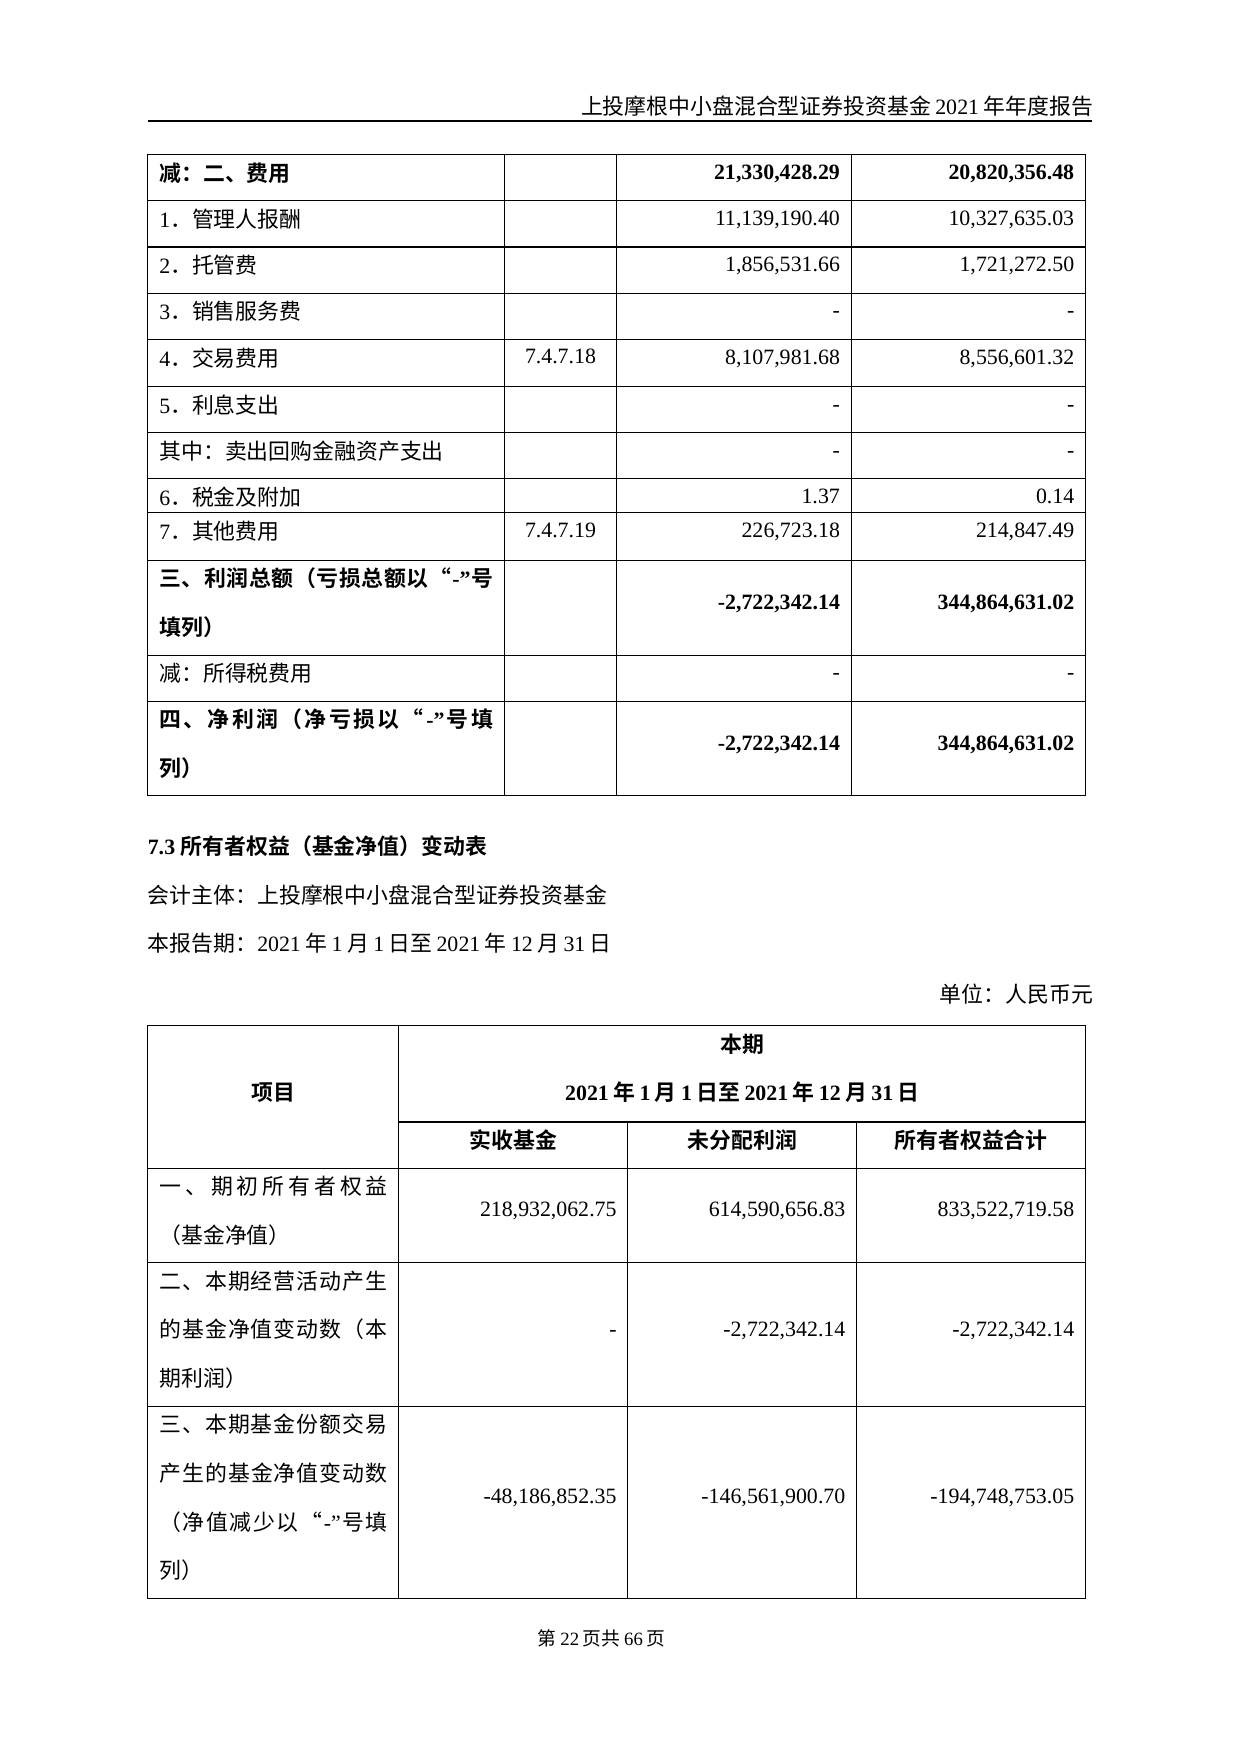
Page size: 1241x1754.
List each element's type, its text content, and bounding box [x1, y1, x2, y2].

table_cell - [399, 1263, 627, 1406]
table_cell 减：二、费用 [148, 155, 504, 200]
table_cell 三、利润总额（亏损总额以“-”号填列） [148, 561, 504, 654]
table_cell 2．托管费 [148, 248, 504, 292]
table_cell - [617, 656, 851, 701]
table_cell 8,556,601.32 [852, 340, 1085, 386]
table_cell [505, 294, 616, 338]
text 本报告期：2021年1月1日至2021年12月31日 [148, 926, 1092, 958]
table_cell 实收基金 [399, 1123, 627, 1167]
table_cell - [852, 294, 1085, 338]
table_cell 0.14 [852, 479, 1085, 512]
table_cell 5．利息支出 [148, 387, 504, 432]
table_cell [505, 656, 616, 701]
table_cell 6．税金及附加 [148, 479, 504, 512]
table_cell -194,748,753.05 [857, 1407, 1085, 1598]
table_cell [505, 387, 616, 432]
table_cell 11,139,190.40 [617, 201, 851, 246]
table_cell [505, 561, 616, 654]
table_cell 344,864,631.02 [852, 702, 1085, 795]
table_header 本期 2021年1月1日至2021年12月31日 [399, 1026, 1085, 1121]
table_cell -2,722,342.14 [628, 1263, 856, 1406]
table_cell [505, 201, 616, 246]
table_cell 7.4.7.19 [505, 513, 616, 560]
table_cell 未分配利润 [628, 1123, 856, 1167]
table_cell 833,522,719.58 [857, 1169, 1085, 1262]
table_cell 20,820,356.48 [852, 155, 1085, 200]
table_cell 其中：卖出回购金融资产支出 [148, 433, 504, 478]
table_cell - [617, 433, 851, 478]
table_cell - [617, 294, 851, 338]
table_cell 21,330,428.29 [617, 155, 851, 200]
table_cell 所有者权益合计 [857, 1123, 1085, 1167]
table_cell -2,722,342.14 [617, 702, 851, 795]
table_cell -48,186,852.35 [399, 1407, 627, 1598]
table_cell 226,723.18 [617, 513, 851, 560]
table_cell 1,856,531.66 [617, 248, 851, 292]
table_cell 4．交易费用 [148, 340, 504, 386]
table_cell 3．销售服务费 [148, 294, 504, 338]
table_cell [505, 248, 616, 292]
table_cell 8,107,981.68 [617, 340, 851, 386]
table_cell 二、本期经营活动产生的基金净值变动数（本期利润） [148, 1263, 398, 1406]
table_cell 减：所得税费用 [148, 656, 504, 701]
table_cell 7．其他费用 [148, 513, 504, 560]
table_header 项目 [148, 1026, 398, 1167]
table_cell 1,721,272.50 [852, 248, 1085, 292]
table_cell -2,722,342.14 [617, 561, 851, 654]
text 会计主体：上投摩根中小盘混合型证券投资基金 [148, 877, 1092, 910]
table_cell 1．管理人报酬 [148, 201, 504, 246]
table_cell - [852, 387, 1085, 432]
table_cell 214,847.49 [852, 513, 1085, 560]
table_cell - [852, 656, 1085, 701]
table_cell 一、期初所有者权益（基金净值） [148, 1169, 398, 1262]
table_cell [505, 479, 616, 512]
table_cell - [617, 387, 851, 432]
text 单位：人民币元 [149, 977, 1092, 1009]
table_cell 1.37 [617, 479, 851, 512]
table_cell -2,722,342.14 [857, 1263, 1085, 1406]
table_cell 7.4.7.18 [505, 340, 616, 386]
table_cell 614,590,656.83 [628, 1169, 856, 1262]
table_cell 218,932,062.75 [399, 1169, 627, 1262]
table_cell 三、本期基金份额交易产生的基金净值变动数（净值减少以“-”号填列） [148, 1407, 398, 1598]
table_cell [505, 702, 616, 795]
table_cell 10,327,635.03 [852, 201, 1085, 246]
table_cell 四、净利润（净亏损以“-”号填列） [148, 702, 504, 795]
subtitle 7.3 所有者权益（基金净值）变动表 [148, 829, 1092, 861]
table_cell [505, 155, 616, 200]
table_cell - [852, 433, 1085, 478]
table_cell [505, 433, 616, 478]
table_cell -146,561,900.70 [628, 1407, 856, 1598]
table_cell 344,864,631.02 [852, 561, 1085, 654]
